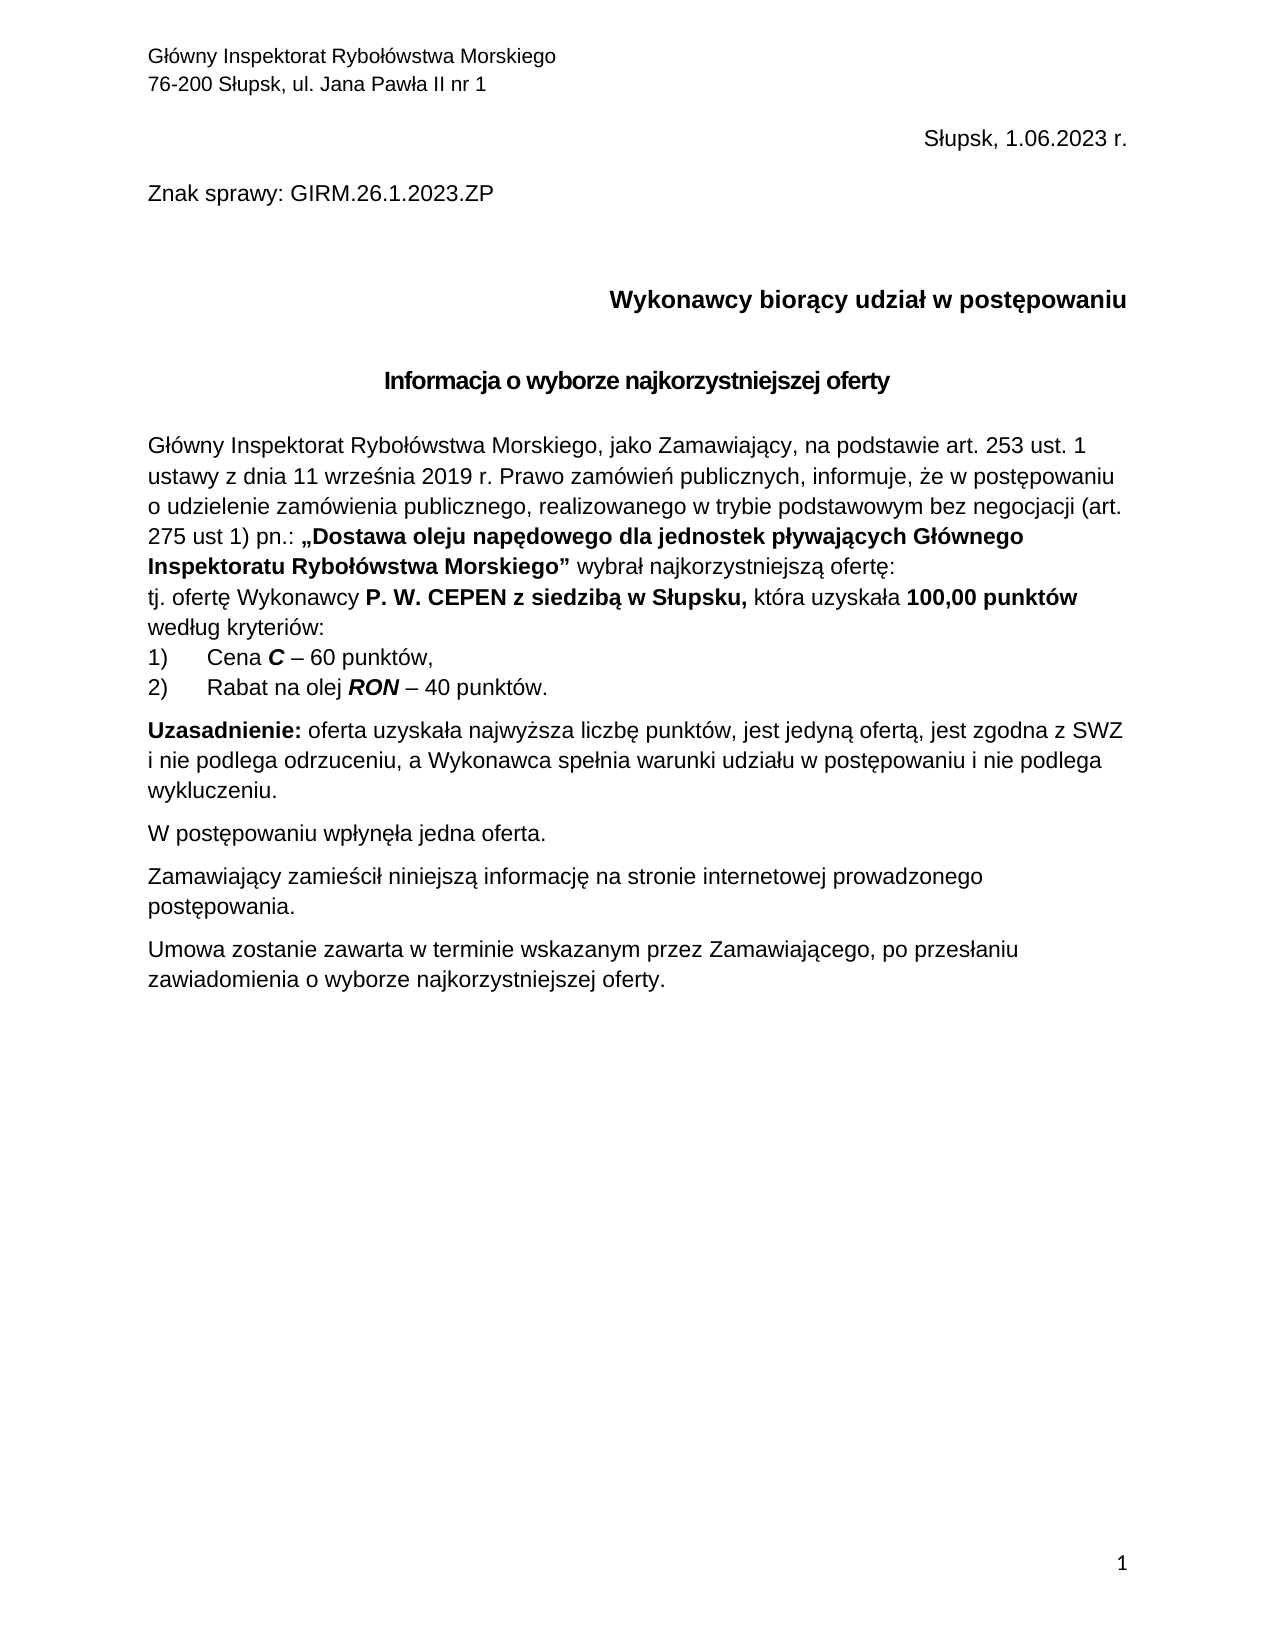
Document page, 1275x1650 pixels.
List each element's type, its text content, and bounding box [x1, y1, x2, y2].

text Wykonawcy biorący udział w postępowaniu [148, 285, 1127, 314]
title Informacja o wyborze najkorzystniejszej oferty [148, 366, 1127, 395]
list Rabat na olej RON – 40 punktów. [148, 674, 1127, 700]
text Główny Inspektorat Rybołówstwa Morskiego, jako Zamawiający, na podstawie art. 253 ust. 1 ustawy z dnia 11 września 2019 r. Prawo zamówień publicznych, informuje, że w postępowaniu o udzielenie zamówienia publicznego, realizowanego w trybie podstawowym bez negocjacji (art. 275 ust 1) pn.: „Dostawa oleju napędowego dla jednostek pływających Głównego Inspektoratu Rybołówstwa Morskiego” wybrał najkorzystniejszą ofertę: [148, 432, 1127, 579]
text Znak sprawy: GIRM.26.1.2023.ZP [148, 180, 1127, 206]
text Umowa zostanie zawarta w terminie wskazanym przez Zamawiającego, po przesłaniu zawiadomienia o wyborze najkorzystniejszej oferty. [148, 936, 1127, 992]
text W postępowaniu wpłynęła jedna oferta. [148, 820, 1127, 846]
text Zamawiający zamieścił niniejszą informację na stronie internetowej prowadzonego postępowania. [148, 863, 1127, 919]
text Uzasadnienie: oferta uzyskała najwyższa liczbę punktów, jest jedyną ofertą, jest zgodna z SWZ i nie podlega odrzuceniu, a Wykonawca spełnia warunki udziału w postępowaniu i nie podlega wykluczeniu. [148, 717, 1127, 803]
text Słupsk, 1.06.2023 r. [148, 125, 1127, 151]
text tj. ofertę Wykonawcy P. W. CEPEN z siedzibą w Słupsku, która uzyskała 100,00 punktów według kryteriów: [148, 583, 1127, 640]
list Cena C – 60 punktów, [148, 644, 1127, 670]
